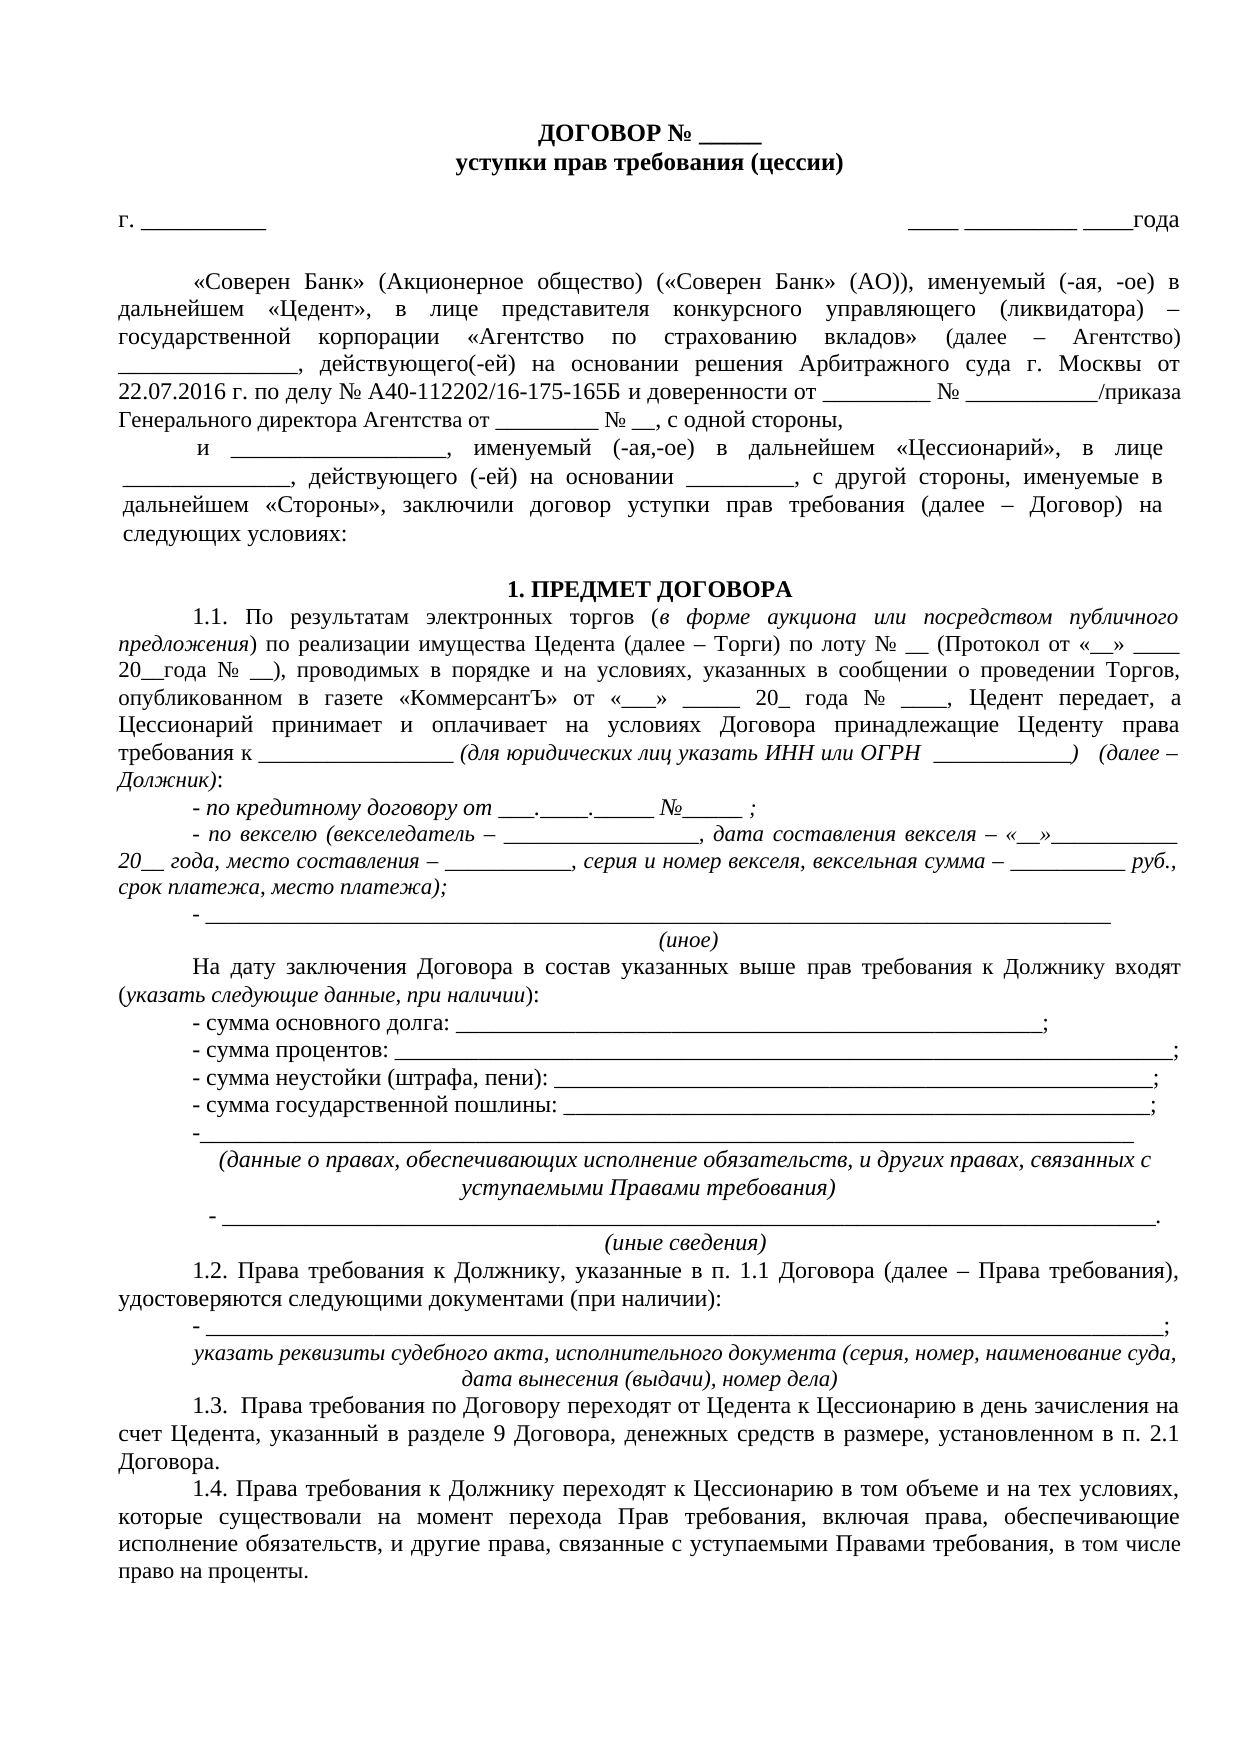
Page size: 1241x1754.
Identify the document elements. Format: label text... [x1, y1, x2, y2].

text - _______________________________________________________________________________ [118, 899, 1181, 926]
text «Соверен Банк» (Акционерное общество) («Соверен Банк» (АО)), именуемый (-ая, -ое) в дальнейшем «Цедент», в лице представителя конкурсного управляющего (ликвидатора) – государственной корпорации «Агентство по страхованию вкладов» (далее – Агентство) _______________, действующего(-ей) на основании решения Арбитражного суда г. Москвы от 22.07.2016 г. по делу № А40-112202/16-175-165Б и доверенности от _________ № ___________/приказа Генерального директора Агентства от _________ № __, с одной стороны, [118, 267, 1181, 432]
text - ________________________________________________________________________________; [118, 1311, 1181, 1339]
title уступки прав требования (цессии) [118, 147, 1181, 176]
list - по векселю (векселедатель – _________________, дата составления векселя – «__»___________ 20__ года, место составления – ___________, серия и номер векселя, вексельная сумма – __________ руб., срок платежа, место платежа); [118, 821, 1181, 899]
list (данные о правах, обеспечивающих исполнение обязательств, и других правах, связанных с уступаемыми Правами требования) [118, 1146, 1181, 1201]
list - ______________________________________________________________________________. [118, 1201, 1181, 1228]
title ДОГОВОР № _____ [118, 118, 1181, 147]
text 1.3. Права требования по Договору переходят от Цедента к Цессионарию в день зачисления на счет Цедента, указанный в разделе 9 Договора, денежных средств в размере, установленном в п. 2.1 Договора. [118, 1391, 1181, 1474]
list (иные сведения) [118, 1228, 1181, 1256]
text На дату заключения Договора в состав указанных выше прав требования к Должнику входят (указать следующие данные, при наличии): [118, 952, 1181, 1007]
text - сумма процентов: _________________________________________________________________; [118, 1035, 1181, 1063]
text указать реквизиты судебного акта, исполнительного документа (серия, номер, наименование суда, дата вынесения (выдачи), номер дела) [118, 1339, 1181, 1391]
text и __________________, именуемый (-ая,-ое) в дальнейшем «Цессионарий», в лице ______________, действующего (-ей) на основании _________, с другой стороны, именуемые в дальнейшем «Стороны», заключили договор уступки прав требования (далее – Договор) на следующих условиях: [123, 433, 1164, 547]
text 1.4. Права требования к Должнику переходят к Цессионарию в том объеме и на тех условиях, которые существовали на момент перехода Прав требования, включая права, обеспечивающие исполнение обязательств, и другие права, связанные с уступаемыми Правами требования, в том числе право на проценты. [118, 1474, 1181, 1583]
text -______________________________________________________________________________ [118, 1118, 1181, 1146]
text 1.2. Права требования к Должнику, указанные в п. 1.1 Договора (далее – Права требования), удостоверяются следующими документами (при наличии): [118, 1256, 1181, 1311]
text - сумма государственной пошлины: _________________________________________________; [118, 1090, 1181, 1118]
list - по кредитному договору от ___.____._____ №_____ ; [118, 793, 1181, 821]
text (иное) [118, 926, 1181, 952]
text г. __________ ____ _________ ____года [118, 204, 1181, 233]
list 1.1. По результатам электронных торгов (в форме аукциона или посредством публичного предложения) по реализации имущества Цедента (далее – Торги) по лоту № __ (Протокол от «__» ____ 20__года № __), проводимых в порядке и на условиях, указанных в сообщении о проведении Торгов, опубликованном в газете «КоммерсантЪ» от «___» _____ 20_ года № ____, Цедент передает, а Цессионарий принимает и оплачивает на условиях Договора принадлежащие Цеденту права требования к _________________ (для юридических лиц указать ИНН или ОГРН ____________) (далее – Должник): [118, 602, 1181, 793]
text - сумма неустойки (штрафа, пени): __________________________________________________; [118, 1063, 1181, 1090]
list - сумма основного долга: _________________________________________________; [118, 1007, 1181, 1035]
text 1. ПРЕДМЕТ ДОГОВОРА [118, 574, 1181, 602]
